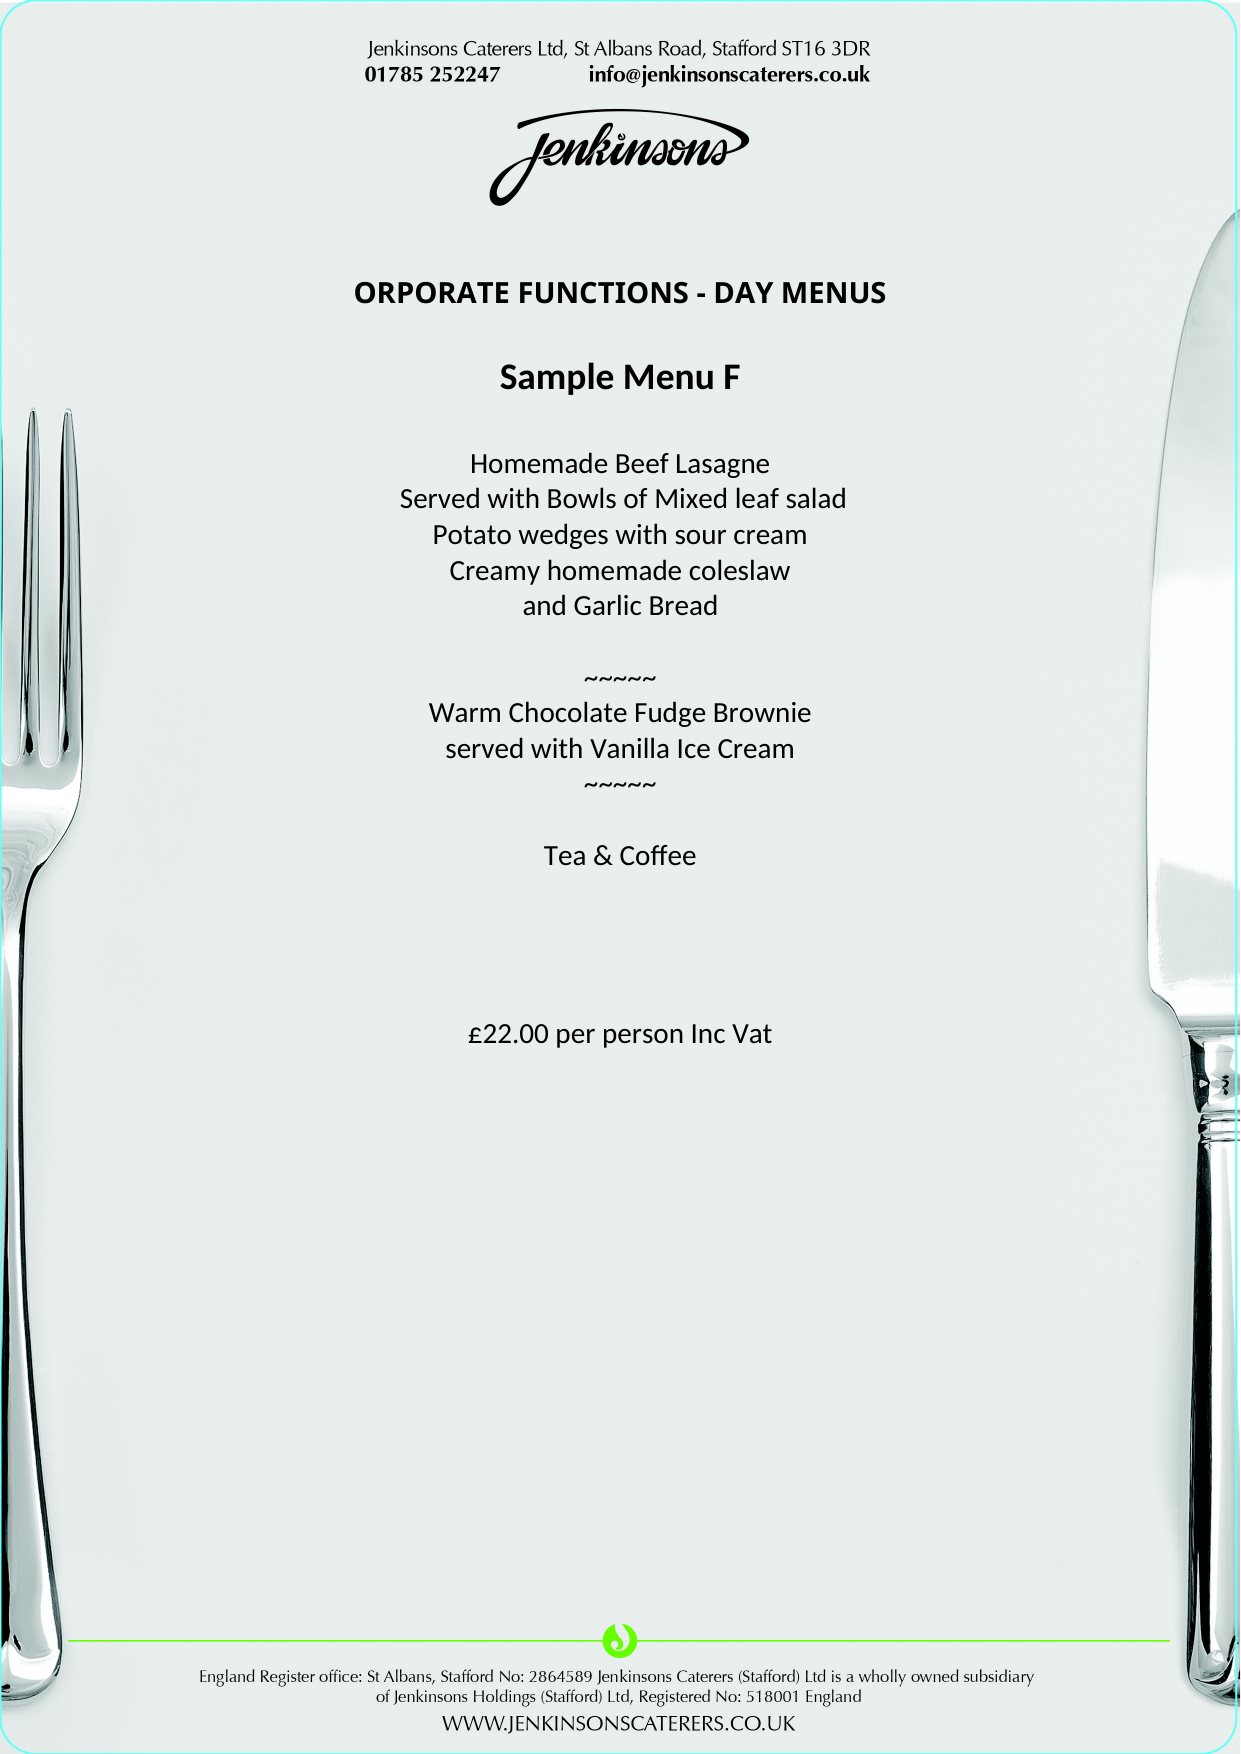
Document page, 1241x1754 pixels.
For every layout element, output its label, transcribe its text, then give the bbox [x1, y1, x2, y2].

text Homemade Beef Lasagne [150, 445, 1090, 481]
text Potato wedges with sour cream [150, 516, 1090, 552]
text Warm Chocolate Fudge Brownie [150, 694, 1090, 730]
text £22.00 per person Inc Vat [150, 1015, 1090, 1051]
text served with Vanilla Ice Cream [150, 730, 1090, 766]
text Creamy homemade coleslaw [150, 552, 1090, 587]
text ~~~~~ [150, 766, 1090, 801]
text Served with Bowls of Mixed leaf salad [150, 481, 1090, 516]
text ~~~~~ [150, 659, 1090, 694]
text Tea & Coffee [150, 837, 1090, 872]
picture [0, 0, 1241, 1754]
text and Garlic Bread [150, 587, 1090, 623]
text ORPORATE FUNCTIONS - DAY MENUS [150, 273, 1090, 312]
text Sample Menu F [150, 353, 1090, 399]
